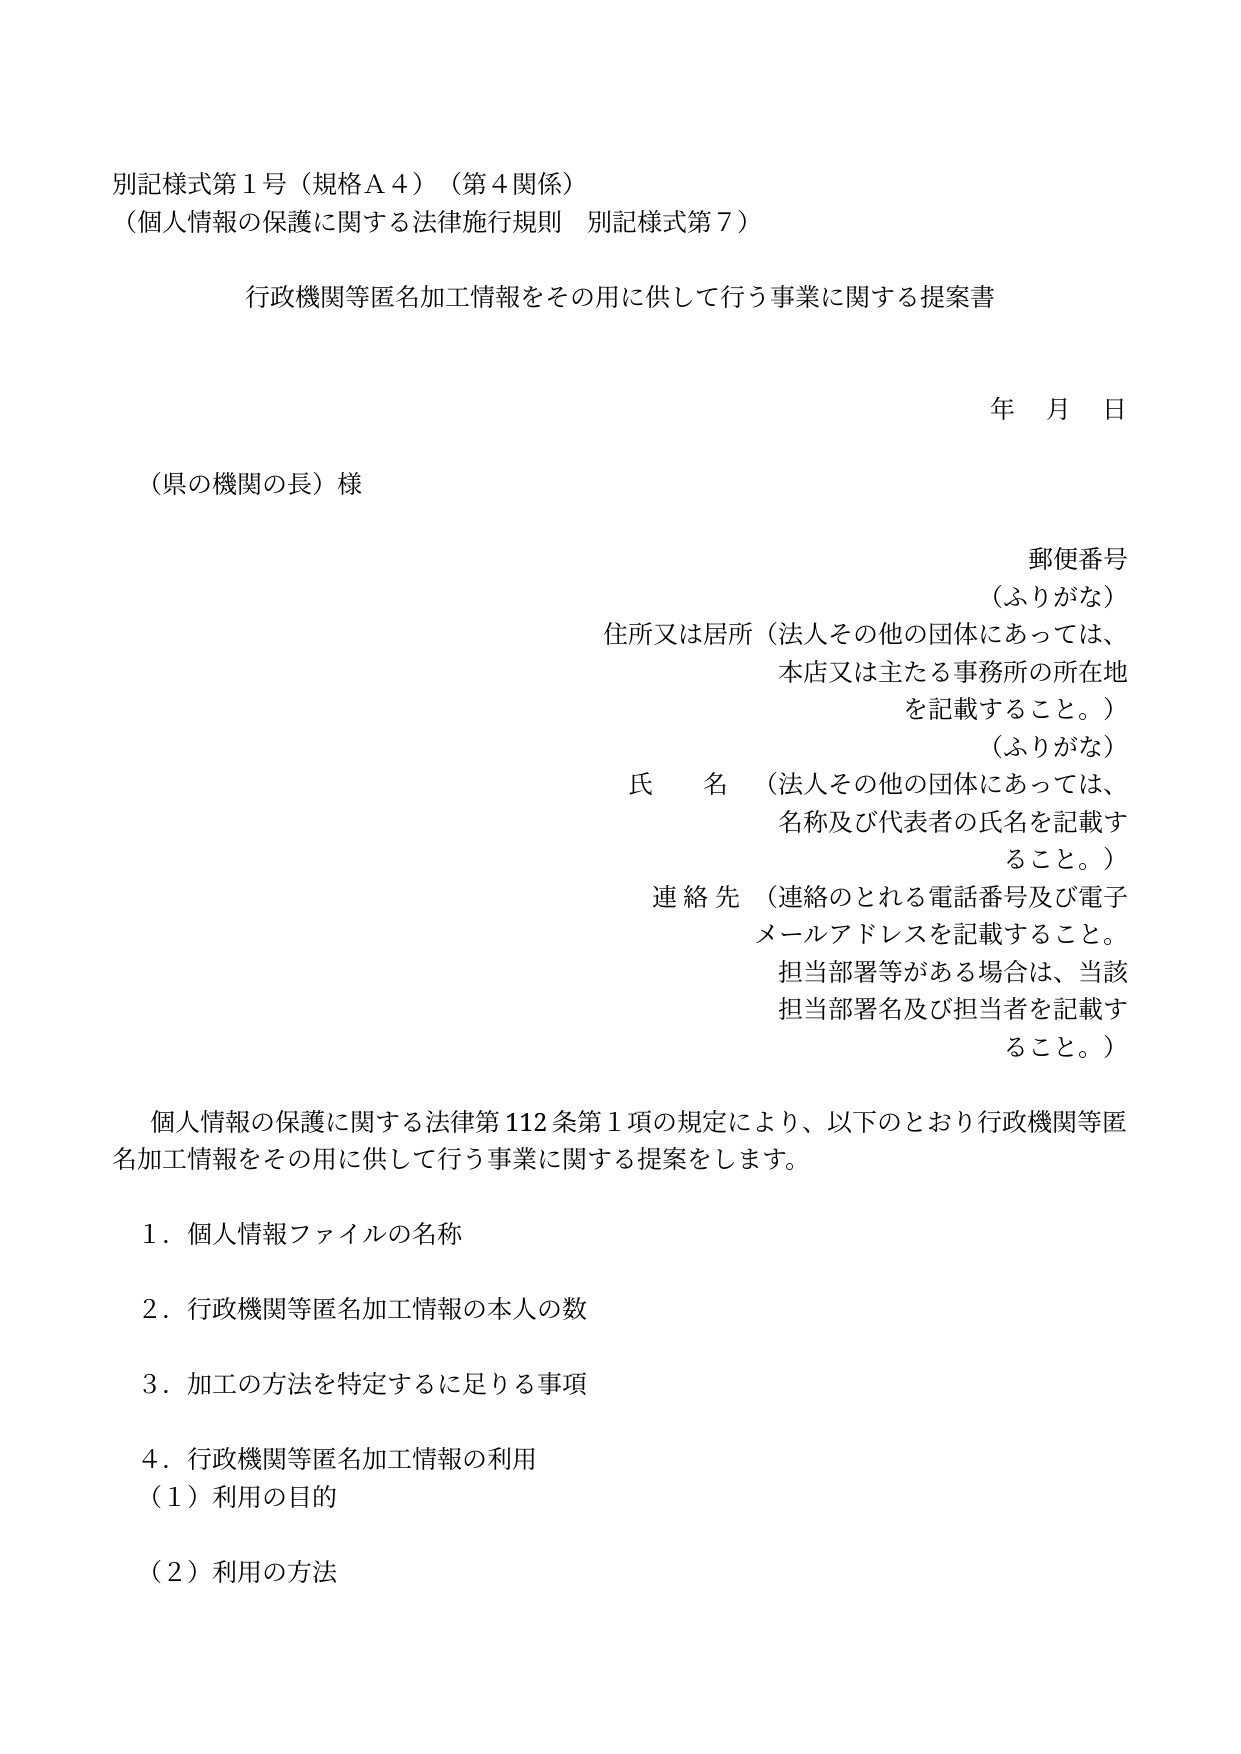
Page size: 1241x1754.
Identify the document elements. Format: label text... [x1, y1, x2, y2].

text 行政機関等匿名加工情報をその用に供して行う事業に関する提案書 [112, 277, 1128, 314]
text 別記様式第１号（規格Ａ４）（第４関係） [112, 164, 1128, 202]
text （ふりがな） [112, 727, 1128, 764]
text １．個人情報ファイルの名称 [112, 1214, 1128, 1252]
text （ふりがな） [112, 577, 1128, 614]
text （個人情報の保護に関する法律施行規則 別記様式第７） [112, 202, 1128, 239]
text 個人情報の保護に関する法律第112条第１項の規定により、以下のとおり行政機関等匿名加工情報をその用に供して行う事業に関する提案をします。 [112, 1102, 1128, 1177]
text （１）利用の目的 [112, 1477, 1128, 1514]
text ること。） [112, 839, 1128, 877]
text 本店又は主たる事務所の所在地 [112, 652, 1128, 689]
text 年 月 日 [112, 389, 1128, 427]
text ること。） [112, 1027, 1128, 1064]
text 郵便番号 [112, 539, 1128, 577]
text 担当部署名及び担当者を記載す [112, 989, 1128, 1027]
text ３．加工の方法を特定するに足りる事項 [112, 1364, 1128, 1402]
text 名称及び代表者の氏名を記載す [112, 802, 1128, 839]
text ２．行政機関等匿名加工情報の本人の数 [112, 1289, 1128, 1327]
text を記載すること。） [112, 689, 1128, 727]
text 氏 名 （法人その他の団体にあっては、 [112, 764, 1128, 802]
text ４．行政機関等匿名加工情報の利用 [112, 1439, 1128, 1477]
text （２）利用の方法 [112, 1552, 1128, 1589]
text 連 絡 先 （連絡のとれる電話番号及び電子 [112, 877, 1128, 914]
text （県の機関の長）様 [112, 464, 1128, 502]
text 住所又は居所（法人その他の団体にあっては、 [112, 614, 1128, 652]
text 担当部署等がある場合は、当該 [112, 952, 1128, 989]
text メールアドレスを記載すること。 [112, 914, 1128, 952]
